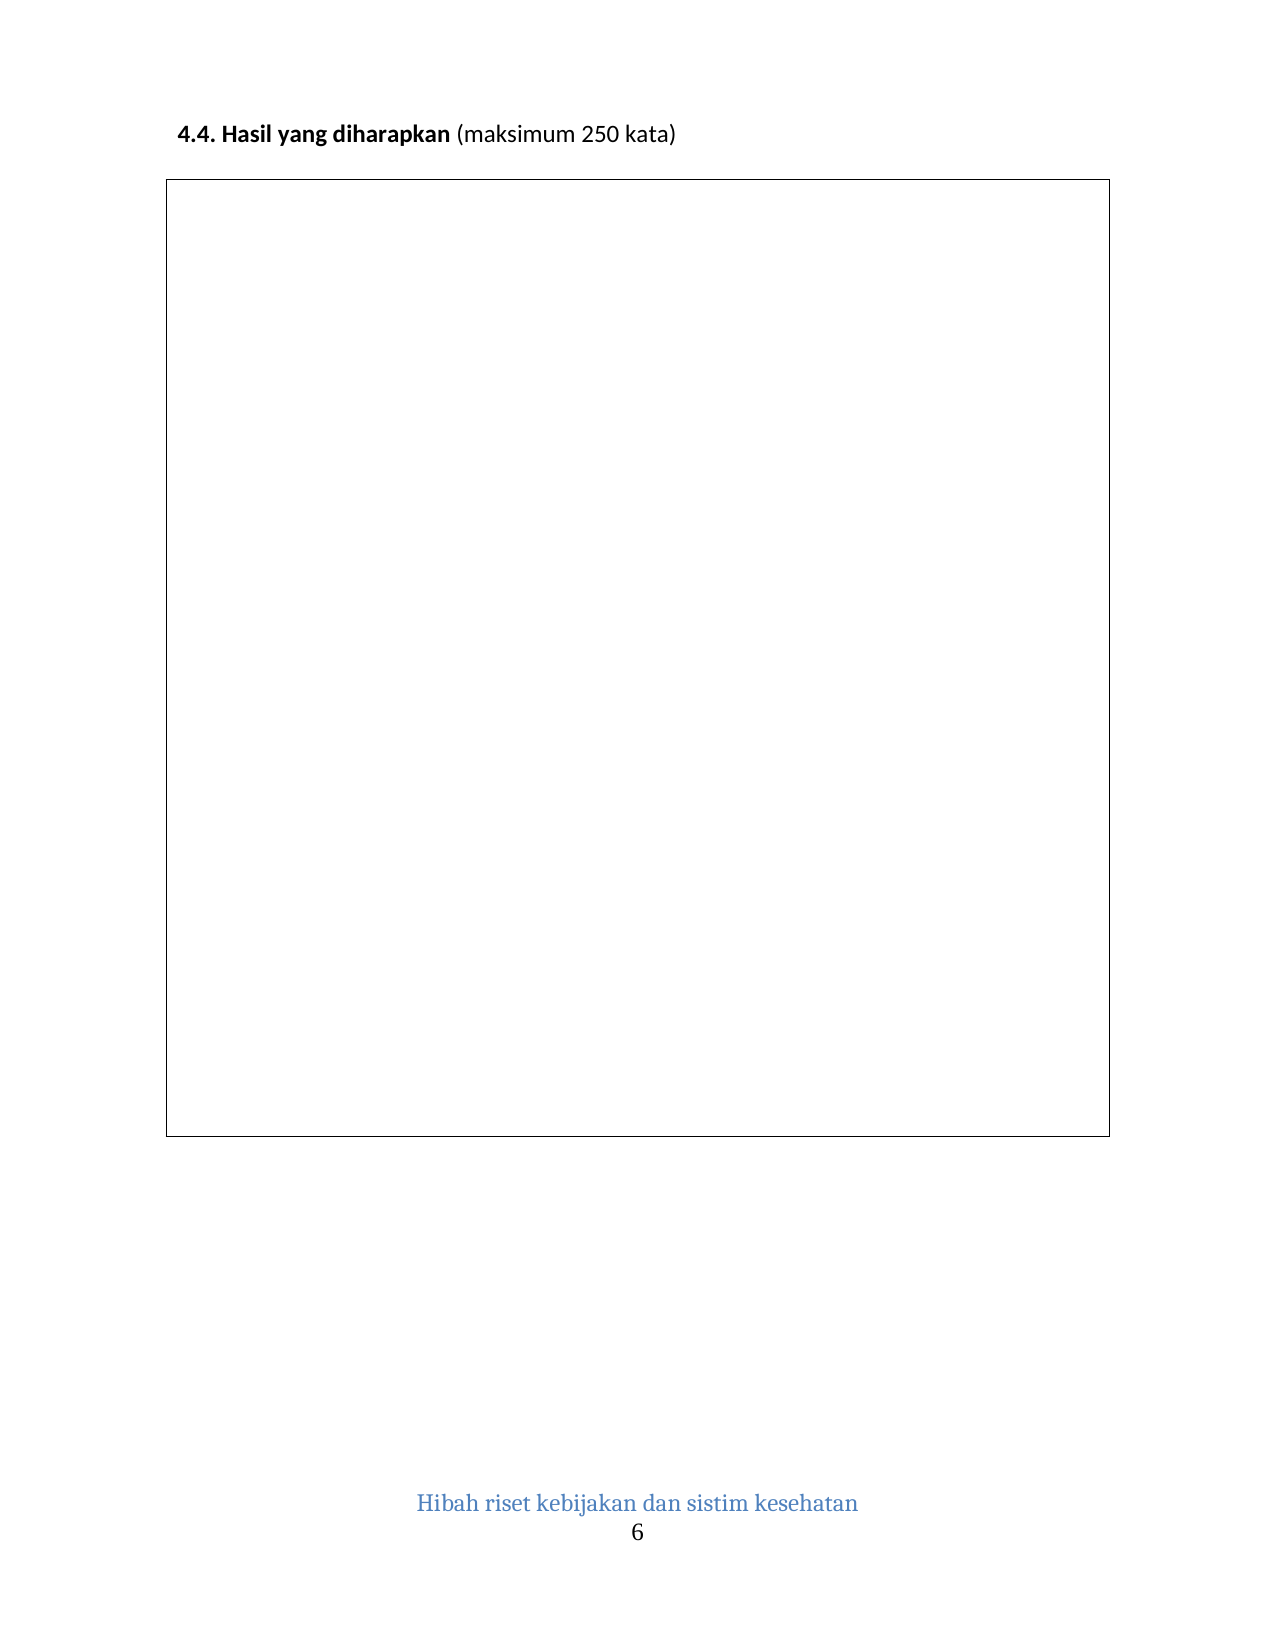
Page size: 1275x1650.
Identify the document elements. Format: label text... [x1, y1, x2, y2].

table_header [167, 180, 1109, 1136]
text 4.4. Hasil yang diharapkan (maksimum 250 kata) [177, 118, 1098, 149]
